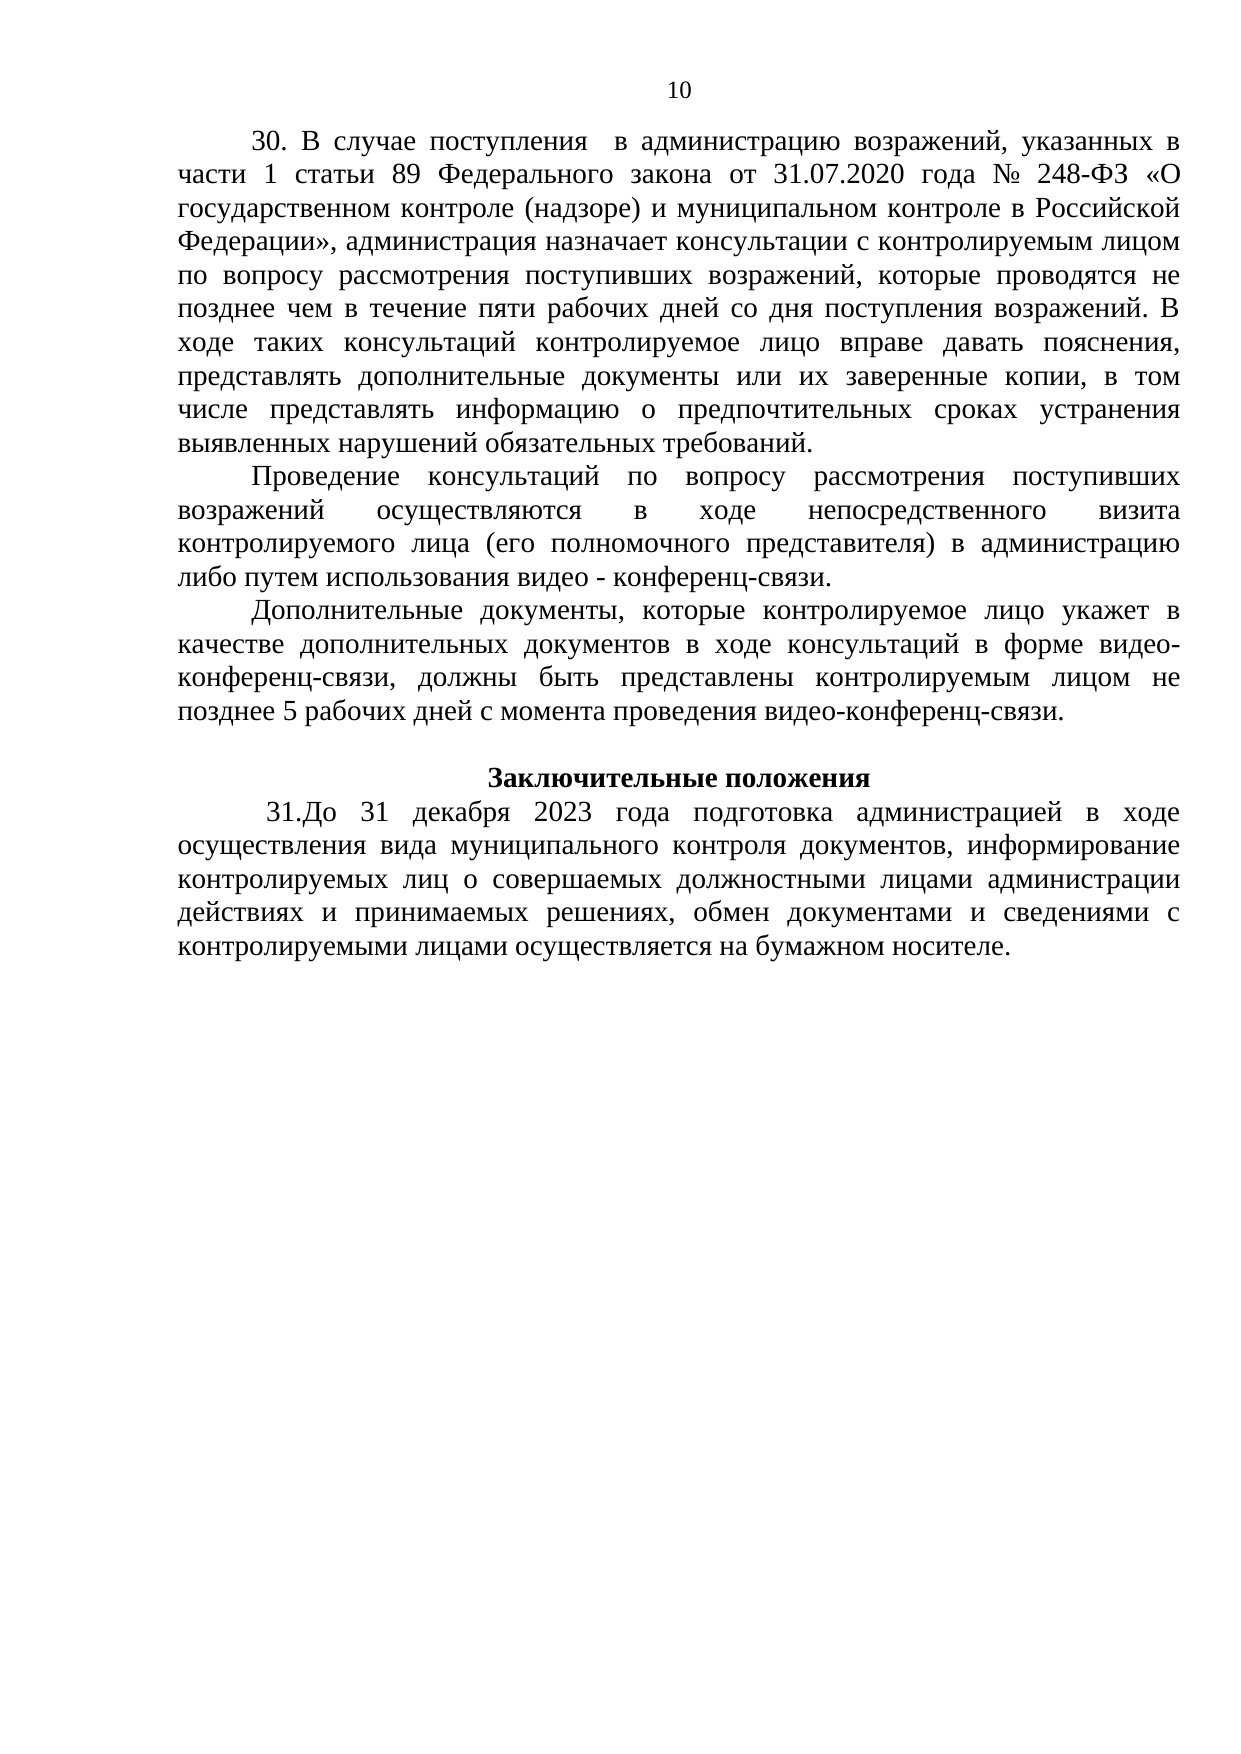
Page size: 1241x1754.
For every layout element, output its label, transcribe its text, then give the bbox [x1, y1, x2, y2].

text Дополнительные документы, которые контролируемое лицо укажет в качестве дополнительных документов в ходе консультаций в форме видео-конференц-связи, должны быть представлены контролируемым лицом не позднее 5 рабочих дней с момента проведения видео-конференц-связи. [177, 592, 1181, 727]
text 31.До 31 декабря 2023 года подготовка администрацией в ходе осуществления вида муниципального контроля документов, информирование контролируемых лиц о совершаемых должностными лицами администрации действиях и принимаемых решениях, обмен документами и сведениями с контролируемыми лицами осуществляется на бумажном носителе. [177, 794, 1181, 961]
text 30. В случае поступления в администрацию возражений, указанных в части 1 статьи 89 Федерального закона от 31.07.2020 года № 248-ФЗ «О государственном контроле (надзоре) и муниципальном контроле в Российской Федерации», администрация назначает консультации с контролируемым лицом по вопросу рассмотрения поступивших возражений, которые проводятся не позднее чем в течение пяти рабочих дней со дня поступления возражений. В ходе таких консультаций контролируемое лицо вправе давать пояснения, представлять дополнительные документы или их заверенные копии, в том числе представлять информацию о предпочтительных сроках устранения выявленных нарушений обязательных требований. [177, 123, 1181, 458]
text Заключительные положения [177, 760, 1181, 794]
text Проведение консультаций по вопросу рассмотрения поступивших возражений осуществляются в ходе непосредственного визита контролируемого лица (его полномочного представителя) в администрацию либо путем использования видео - конференц-связи. [177, 458, 1181, 592]
